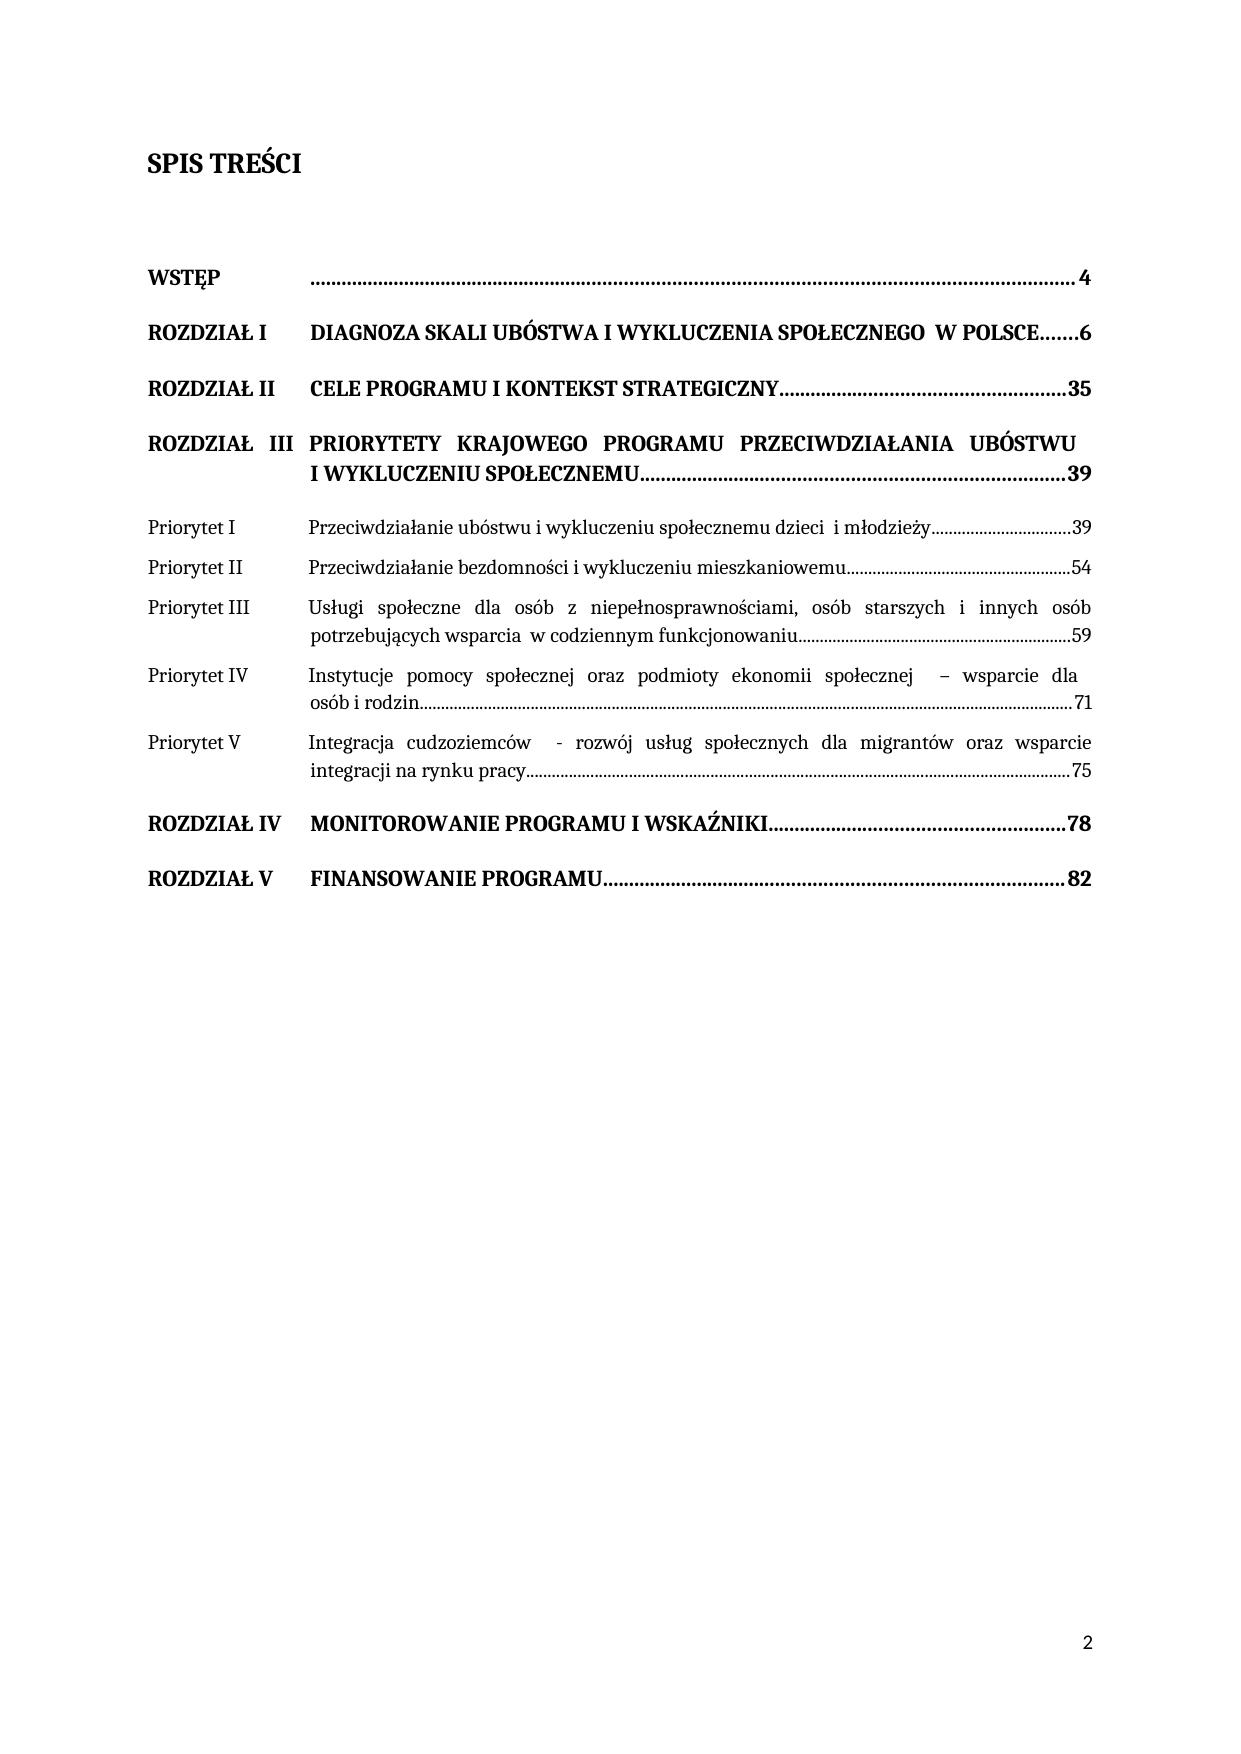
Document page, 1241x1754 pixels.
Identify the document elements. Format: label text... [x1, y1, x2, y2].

text Priorytet II Przeciwdziałanie bezdomności i wykluczeniu mieszkaniowemu 54 [148, 556, 1093, 580]
text ROZDZIAŁ III PRIORYTETY KRAJOWEGO PROGRAMU PRZECIWDZIAŁANIA UBÓSTWU I WYKLUCZENIU SPOŁECZNEMU 39 [148, 431, 1093, 487]
text ROZDZIAŁ V FINANSOWANIE PROGRAMU 82 [148, 866, 1093, 893]
text ROZDZIAŁ IV MONITOROWANIE PROGRAMU I WSKAŹNIKI 78 [148, 811, 1093, 837]
text WSTĘP 4 [148, 265, 1093, 291]
text ROZDZIAŁ I DIAGNOZA SKALI UBÓSTWA I WYKLUCZENIA SPOŁECZNEGO W POLSCE 6 [148, 320, 1093, 347]
text Priorytet I Przeciwdziałanie ubóstwu i wykluczeniu społecznemu dzieci i młodzieży 39 [148, 516, 1093, 540]
text Priorytet III Usługi społeczne dla osób z niepełnosprawnościami, osób starszych i innych osób potrzebujących wsparcia w codziennym funkcjonowaniu 59 [148, 596, 1093, 647]
text SPIS TREŚCI [148, 148, 1093, 181]
text Priorytet V Integracja cudzoziemców - rozwój usług społecznych dla migrantów oraz wsparcie integracji na rynku pracy 75 [148, 731, 1093, 782]
text ROZDZIAŁ II CELE PROGRAMU I KONTEKST STRATEGICZNY 35 [148, 375, 1093, 402]
text Priorytet IV Instytucje pomocy społecznej oraz podmioty ekonomii społecznej – wsparcie dla osób i rodzin 71 [148, 663, 1093, 715]
